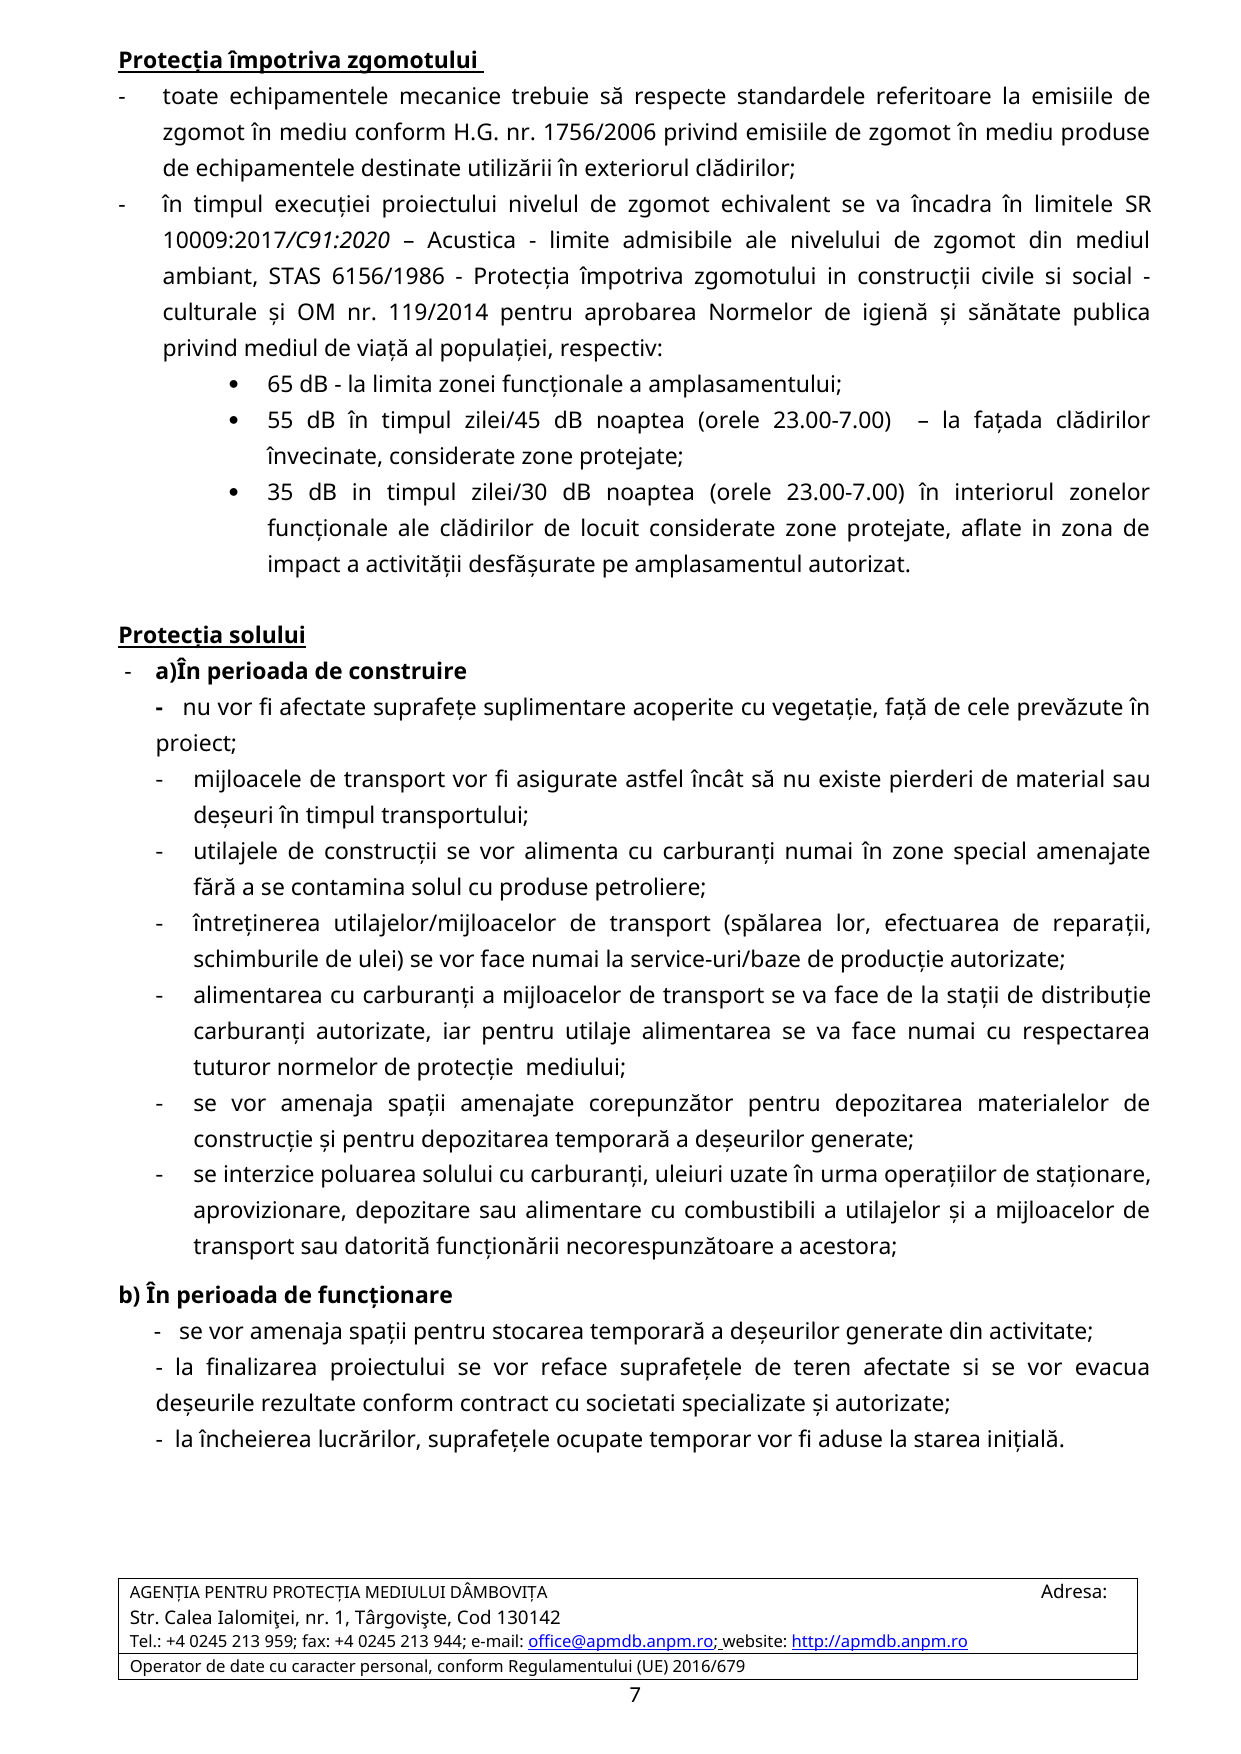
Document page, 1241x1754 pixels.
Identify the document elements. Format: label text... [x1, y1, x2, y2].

text - la încheierea lucrărilor, suprafețele ocupate temporar vor fi aduse la starea inițială. [155, 1422, 1152, 1454]
list întreţinerea utilajelor/mijloacelor de transport (spălarea lor, efectuarea de reparaţii, schimburile de ulei) se vor face numai la service-uri/baze de producţie autorizate; [156, 907, 1152, 974]
text Protecţia solului [118, 619, 1152, 651]
list 35 dB in timpul zilei/30 dB noaptea (orele 23.00-7.00) în interiorul zonelor funcționale ale clădirilor de locuit considerate zone protejate, aflate in zona de impact a activității desfășurate pe amplasamentul autorizat. [229, 476, 1152, 579]
list alimentarea cu carburanţi a mijloacelor de transport se va face de la staţii de distribuţie carburanţi autorizate, iar pentru utilaje alimentarea se va face numai cu respectarea tuturor normelor de protecţie mediului; [156, 979, 1152, 1082]
text - a)În perioada de construire [118, 655, 1152, 687]
list utilajele de construcţii se vor alimenta cu carburanţi numai în zone special amenajate fără a se contamina solul cu produse petroliere; [156, 835, 1152, 902]
list 65 dB - la limita zonei funcţionale a amplasamentului; [229, 368, 1152, 399]
text - în timpul execuţiei proiectului nivelul de zgomot echivalent se va încadra în limitele SR 10009:2017/C91:2020 – Acustica - limite admisibile ale nivelului de zgomot din mediul ambiant, STAS 6156/1986 - Protecţia împotriva zgomotului in construcţii civile si social - culturale şi OM nr. 119/2014 pentru aprobarea Normelor de igienă şi sănătate publica privind mediul de viaţă al populaţiei, respectiv: [118, 188, 1152, 363]
text - se vor amenaja spaţii pentru stocarea temporară a deşeurilor generate din activitate; [118, 1315, 1157, 1346]
text Protecția împotriva zgomotului [118, 44, 1152, 76]
text - toate echipamentele mecanice trebuie să respecte standardele referitoare la emisiile de zgomot în mediu conform H.G. nr. 1756/2006 privind emisiile de zgomot în mediu produse de echipamentele destinate utilizării în exteriorul clădirilor; [118, 80, 1152, 183]
list 55 dB în timpul zilei/45 dB noaptea (orele 23.00-7.00) – la fațada clădirilor învecinate, considerate zone protejate; [229, 404, 1152, 471]
text - nu vor fi afectate suprafeţe suplimentare acoperite cu vegetaţie, faţă de cele prevăzute în proiect; [155, 691, 1152, 758]
list mijloacele de transport vor fi asigurate astfel încât să nu existe pierderi de material sau deşeuri în timpul transportului; [156, 763, 1152, 830]
list se interzice poluarea solului cu carburanţi, uleiuri uzate în urma operaţiilor de staţionare, aprovizionare, depozitare sau alimentare cu combustibili a utilajelor şi a mijloacelor de transport sau datorită funcţionării necorespunzătoare a acestora; [156, 1158, 1152, 1262]
text - la finalizarea proiectului se vor reface suprafețele de teren afectate si se vor evacua deșeurile rezultate conform contract cu societati specializate și autorizate; [155, 1351, 1152, 1418]
list se vor amenaja spaţii amenajate corepunzător pentru depozitarea materialelor de construcţie şi pentru depozitarea temporară a deşeurilor generate; [156, 1087, 1152, 1154]
text b) În perioada de funcţionare [118, 1279, 1152, 1310]
